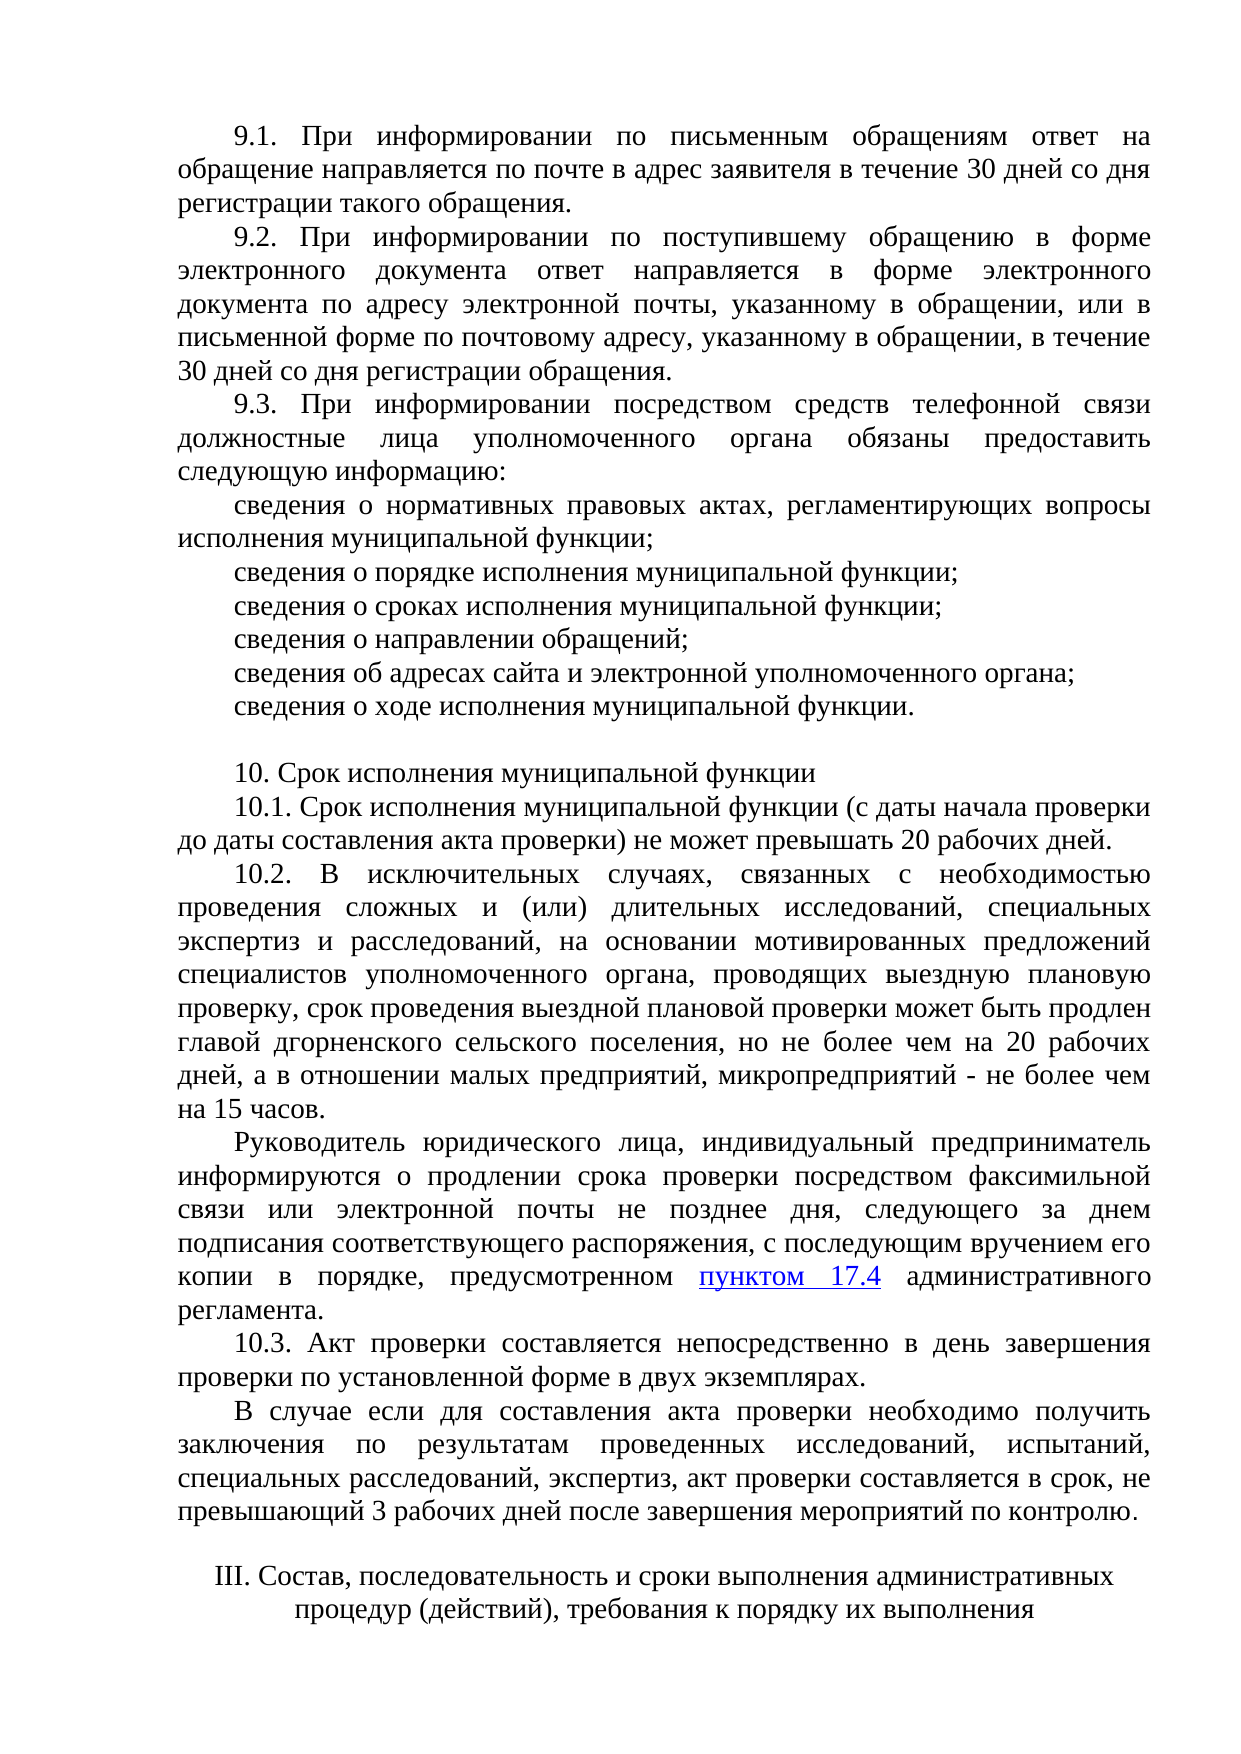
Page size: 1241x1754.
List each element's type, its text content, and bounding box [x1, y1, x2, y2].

text сведения об адресах сайта и электронной уполномоченного органа; [177, 655, 1152, 688]
text Руководитель юридического лица, индивидуальный предприниматель информируются о продлении срока проверки посредством факсимильной связи или электронной почты не позднее дня, следующего за днем подписания соответствующего распоряжения, с последующим вручением его копии в порядке, предусмотренном пунктом 17.4 административного регламента. [177, 1124, 1152, 1326]
text III. Состав, последовательность и сроки выполнения административных процедур (действий), требования к порядку их выполнения [177, 1558, 1152, 1625]
text В случае если для составления акта проверки необходимо получить заключения по результатам проведенных исследований, испытаний, специальных расследований, экспертиз, акт проверки составляется в срок, не превышающий 3 рабочих дней после завершения мероприятий по контролю. [177, 1393, 1152, 1527]
text сведения о сроках исполнения муниципальной функции; [177, 588, 1152, 621]
text 10.1. Срок исполнения муниципальной функции (с даты начала проверки до даты составления акта проверки) не может превышать 20 рабочих дней. [177, 789, 1152, 856]
text 10. Срок исполнения муниципальной функции [177, 755, 1152, 789]
text 9.2. При информировании по поступившему обращению в форме электронного документа ответ направляется в форме электронного документа по адресу электронной почты, указанному в обращении, или в письменной форме по почтовому адресу, указанному в обращении, в течение 30 дней со дня регистрации обращения. [177, 219, 1152, 386]
text 9.1. При информировании по письменным обращениям ответ на обращение направляется по почте в адрес заявителя в течение 30 дней со дня регистрации такого обращения. [177, 118, 1152, 219]
text 10.3. Акт проверки составляется непосредственно в день завершения проверки по установленной форме в двух экземплярах. [177, 1326, 1152, 1393]
text сведения о направлении обращений; [177, 621, 1152, 655]
text сведения о порядке исполнения муниципальной функции; [177, 554, 1152, 588]
text 10.2. В исключительных случаях, связанных с необходимостью проведения сложных и (или) длительных исследований, специальных экспертиз и расследований, на основании мотивированных предложений специалистов уполномоченного органа, проводящих выездную плановую проверку, срок проведения выездной плановой проверки может быть продлен главой дгорненского сельского поселения, но не более чем на 20 рабочих дней, а в отношении малых предприятий, микропредприятий - не более чем на 15 часов. [177, 856, 1152, 1124]
text сведения о нормативных правовых актах, регламентирующих вопросы исполнения муниципальной функции; [177, 487, 1152, 554]
text сведения о ходе исполнения муниципальной функции. [177, 688, 1152, 722]
text 9.3. При информировании посредством средств телефонной связи должностные лица уполномоченного органа обязаны предоставить следующую информацию: [177, 386, 1152, 487]
